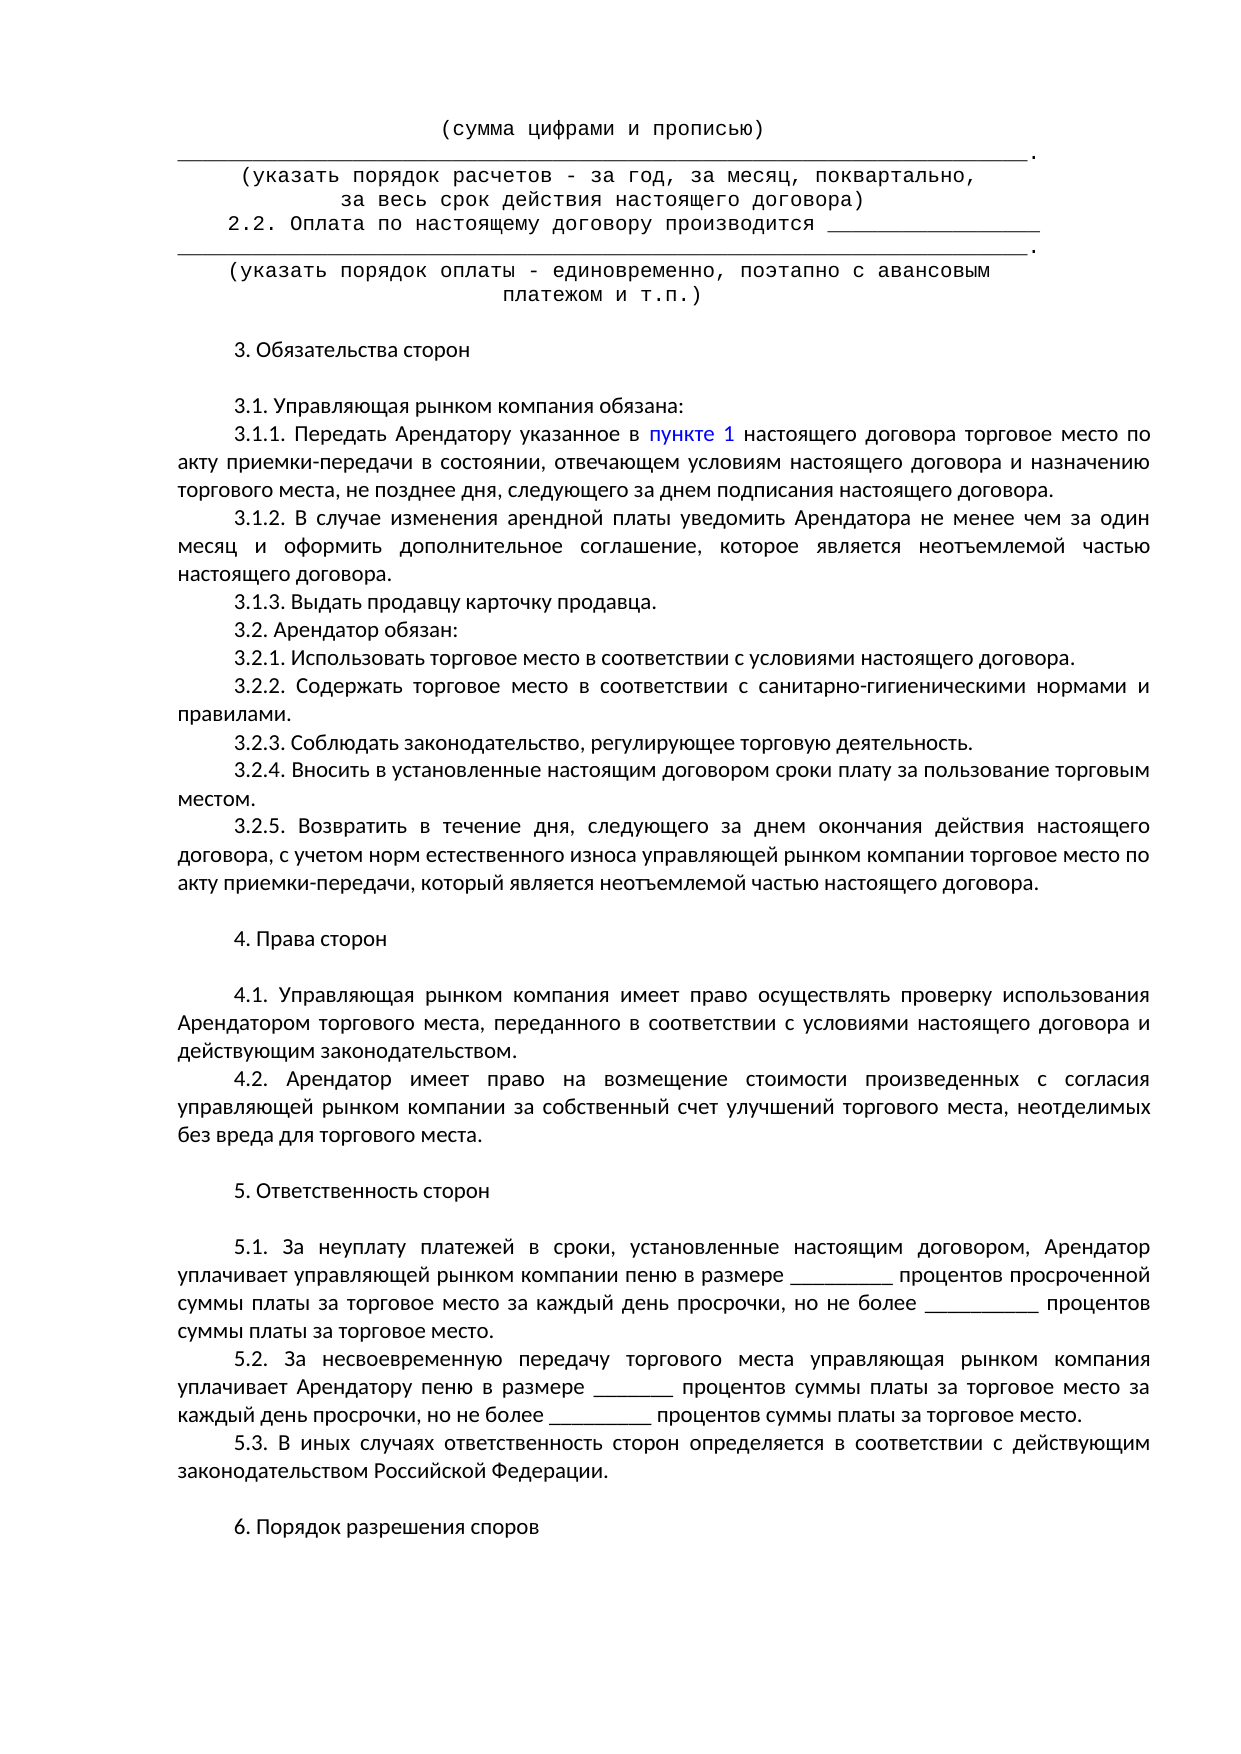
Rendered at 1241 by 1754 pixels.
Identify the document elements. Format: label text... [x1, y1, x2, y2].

text 5.3. В иных случаях ответственность сторон определяется в соответствии с действующим законодательством Российской Федерации. [177, 1428, 1152, 1484]
text 3.1. Управляющая рынком компания обязана: [177, 391, 1152, 419]
text 4. Права сторон [177, 924, 1152, 952]
text (указать порядок оплаты - единовременно, поэтапно с авансовым [177, 260, 1152, 284]
text ____________________________________________________________________. [177, 236, 1152, 260]
text за весь срок действия настоящего договора) [177, 189, 1152, 213]
text 3.2.2. Содержать торговое место в соответствии с санитарно-гигиеническими нормами и правилами. [177, 672, 1152, 728]
text 3. Обязательства сторон [177, 335, 1152, 363]
text 4.2. Арендатор имеет право на возмещение стоимости произведенных с согласия управляющей рынком компании за собственный счет улучшений торгового места, неотделимых без вреда для торгового места. [177, 1064, 1152, 1148]
text 4.1. Управляющая рынком компания имеет право осуществлять проверку использования Арендатором торгового места, переданного в соответствии с условиями настоящего договора и действующим законодательством. [177, 980, 1152, 1064]
text 6. Порядок разрешения споров [177, 1512, 1152, 1540]
text 5.2. За несвоевременную передачу торгового места управляющая рынком компания уплачивает Арендатору пеню в размере _______ процентов суммы платы за торговое место за каждый день просрочки, но не более _________ процентов суммы платы за торговое место. [177, 1344, 1152, 1428]
text 3.2.4. Вносить в установленные настоящим договором сроки плату за пользование торговым местом. [177, 756, 1152, 812]
text 3.2.3. Соблюдать законодательство, регулирующее торговую деятельность. [177, 728, 1152, 756]
text 3.1.1. Передать Арендатору указанное в пункте 1 настоящего договора торговое место по акту приемки-передачи в состоянии, отвечающем условиям настоящего договора и назначению торгового места, не позднее дня, следующего за днем подписания настоящего договора. [177, 419, 1152, 503]
text 3.1.2. В случае изменения арендной платы уведомить Арендатора не менее чем за один месяц и оформить дополнительное соглашение, которое является неотъемлемой частью настоящего договора. [177, 503, 1152, 587]
text 5.1. За неуплату платежей в сроки, установленные настоящим договором, Арендатор уплачивает управляющей рынком компании пеню в размере _________ процентов просроченной суммы платы за торговое место за каждый день просрочки, но не более __________ процентов суммы платы за торговое место. [177, 1232, 1152, 1344]
text (указать порядок расчетов - за год, за месяц, поквартально, [177, 165, 1152, 189]
text 3.2. Арендатор обязан: [177, 616, 1152, 643]
text 3.2.5. Возвратить в течение дня, следующего за днем окончания действия настоящего договора, с учетом норм естественного износа управляющей рынком компании торговое место по акту приемки-передачи, который является неотъемлемой частью настоящего договора. [177, 812, 1152, 896]
text 5. Ответственность сторон [177, 1176, 1152, 1204]
text платежом и т.п.) [177, 284, 1152, 307]
text 3.2.1. Использовать торговое место в соответствии с условиями настоящего договора. [177, 643, 1152, 672]
text ____________________________________________________________________. [177, 142, 1152, 165]
text 3.1.3. Выдать продавцу карточку продавца. [177, 587, 1152, 616]
text 2.2. Оплата по настоящему договору производится _________________ [177, 213, 1152, 236]
text (сумма цифрами и прописью) [177, 118, 1152, 142]
